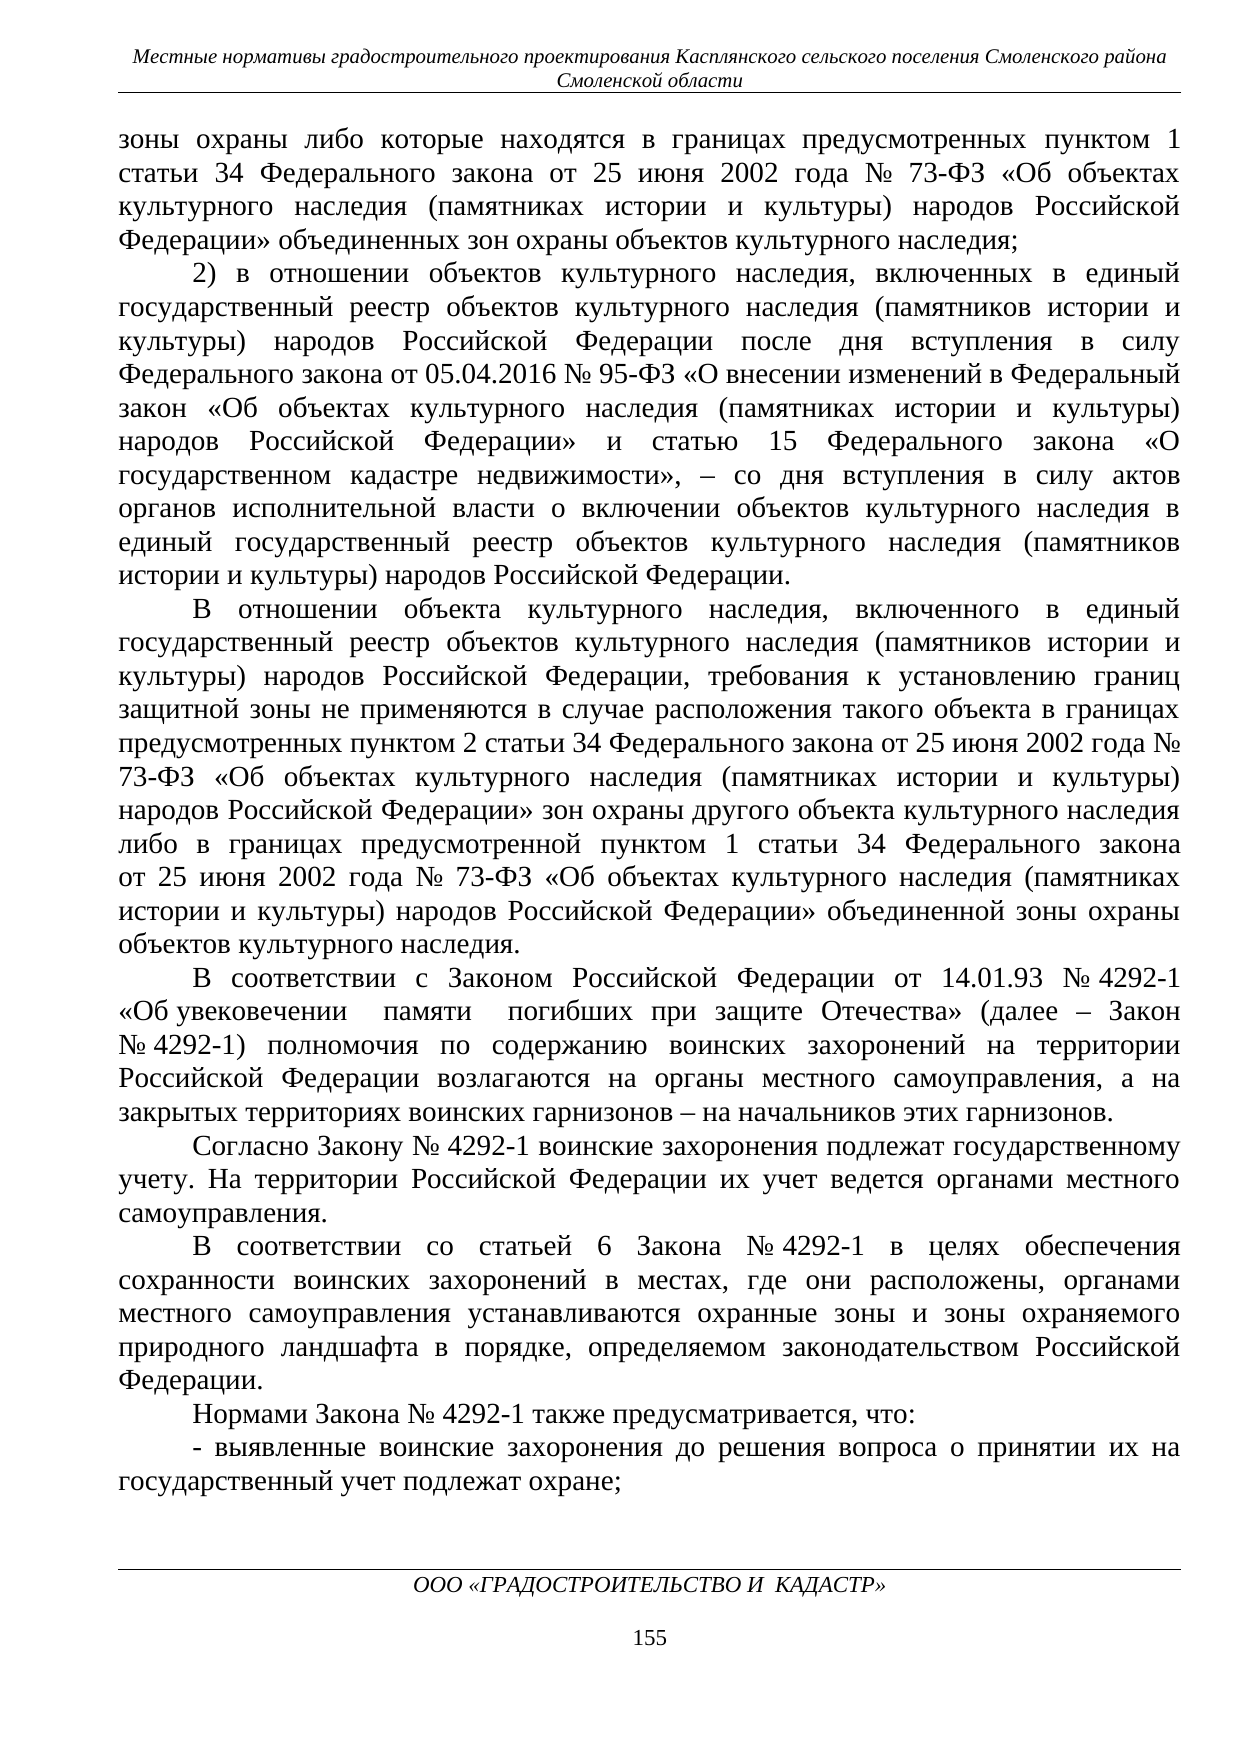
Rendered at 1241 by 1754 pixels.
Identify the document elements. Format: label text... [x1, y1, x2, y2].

text Нормами Закона № 4292-1 также предусматривается, что: [118, 1396, 1181, 1429]
text Согласно Закону № 4292-1 воинские захоронения подлежат государственному учету. На территории Российской Федерации их учет ведется органами местного самоуправления. [118, 1128, 1181, 1228]
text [118, 121, 1181, 256]
text В отношении объекта культурного наследия, включенного в единый государственный реестр объектов культурного наследия (памятников истории и культуры) народов Российской Федерации, требования к установлению границ защитной зоны не применяются в случае расположения такого объекта в границах предусмотренных пунктом 2 статьи 34 Федерального закона от 25 июня 2002 года № 73-ФЗ «Об объектах культурного наследия (памятниках истории и культуры) народов Российской Федерации» зон охраны другого объекта культурного наследия либо в границах предусмотренной пунктом 1 статьи 34 Федерального закона от 25 июня 2002 года № 73-ФЗ «Об объектах культурного наследия (памятниках истории и культуры) народов Российской Федерации» объединенной зоны охраны объектов культурного наследия. [118, 591, 1181, 960]
text В соответствии со статьей 6 Закона № 4292-1 в целях обеспечения сохранности воинских захоронений в местах, где они расположены, органами местного самоуправления устанавливаются охранные зоны и зоны охраняемого природного ландшафта в порядке, определяемом законодательством Российской Федерации. [118, 1228, 1181, 1396]
text - выявленные воинские захоронения до решения вопроса о принятии их на государственный учет подлежат охране; [118, 1429, 1181, 1497]
text В соответствии с Законом Российской Федерации от 14.01.93 № 4292-1 «Об увековечении памяти погибших при защите Отечества» (далее – Закон № 4292-1) полномочия по содержанию воинских захоронений на территории Российской Федерации возлагаются на органы местного самоуправления, а на закрытых территориях воинских гарнизонов – на начальников этих гарнизонов. [118, 960, 1181, 1128]
text 2) в отношении объектов культурного наследия, включенных в единый государственный реестр объектов культурного наследия (памятников истории и культуры) народов Российской Федерации после дня вступления в силу Федерального закона от 05.04.2016 № 95-ФЗ «О внесении изменений в Федеральный закон «Об объектах культурного наследия (памятниках истории и культуры) народов Российской Федерации» и статью 15 Федерального закона «О государственном кадастре недвижимости», ‒ со дня вступления в силу актов органов исполнительной власти о включении объектов культурного наследия в единый государственный реестр объектов культурного наследия (памятников истории и культуры) народов Российской Федерации. [118, 256, 1181, 591]
